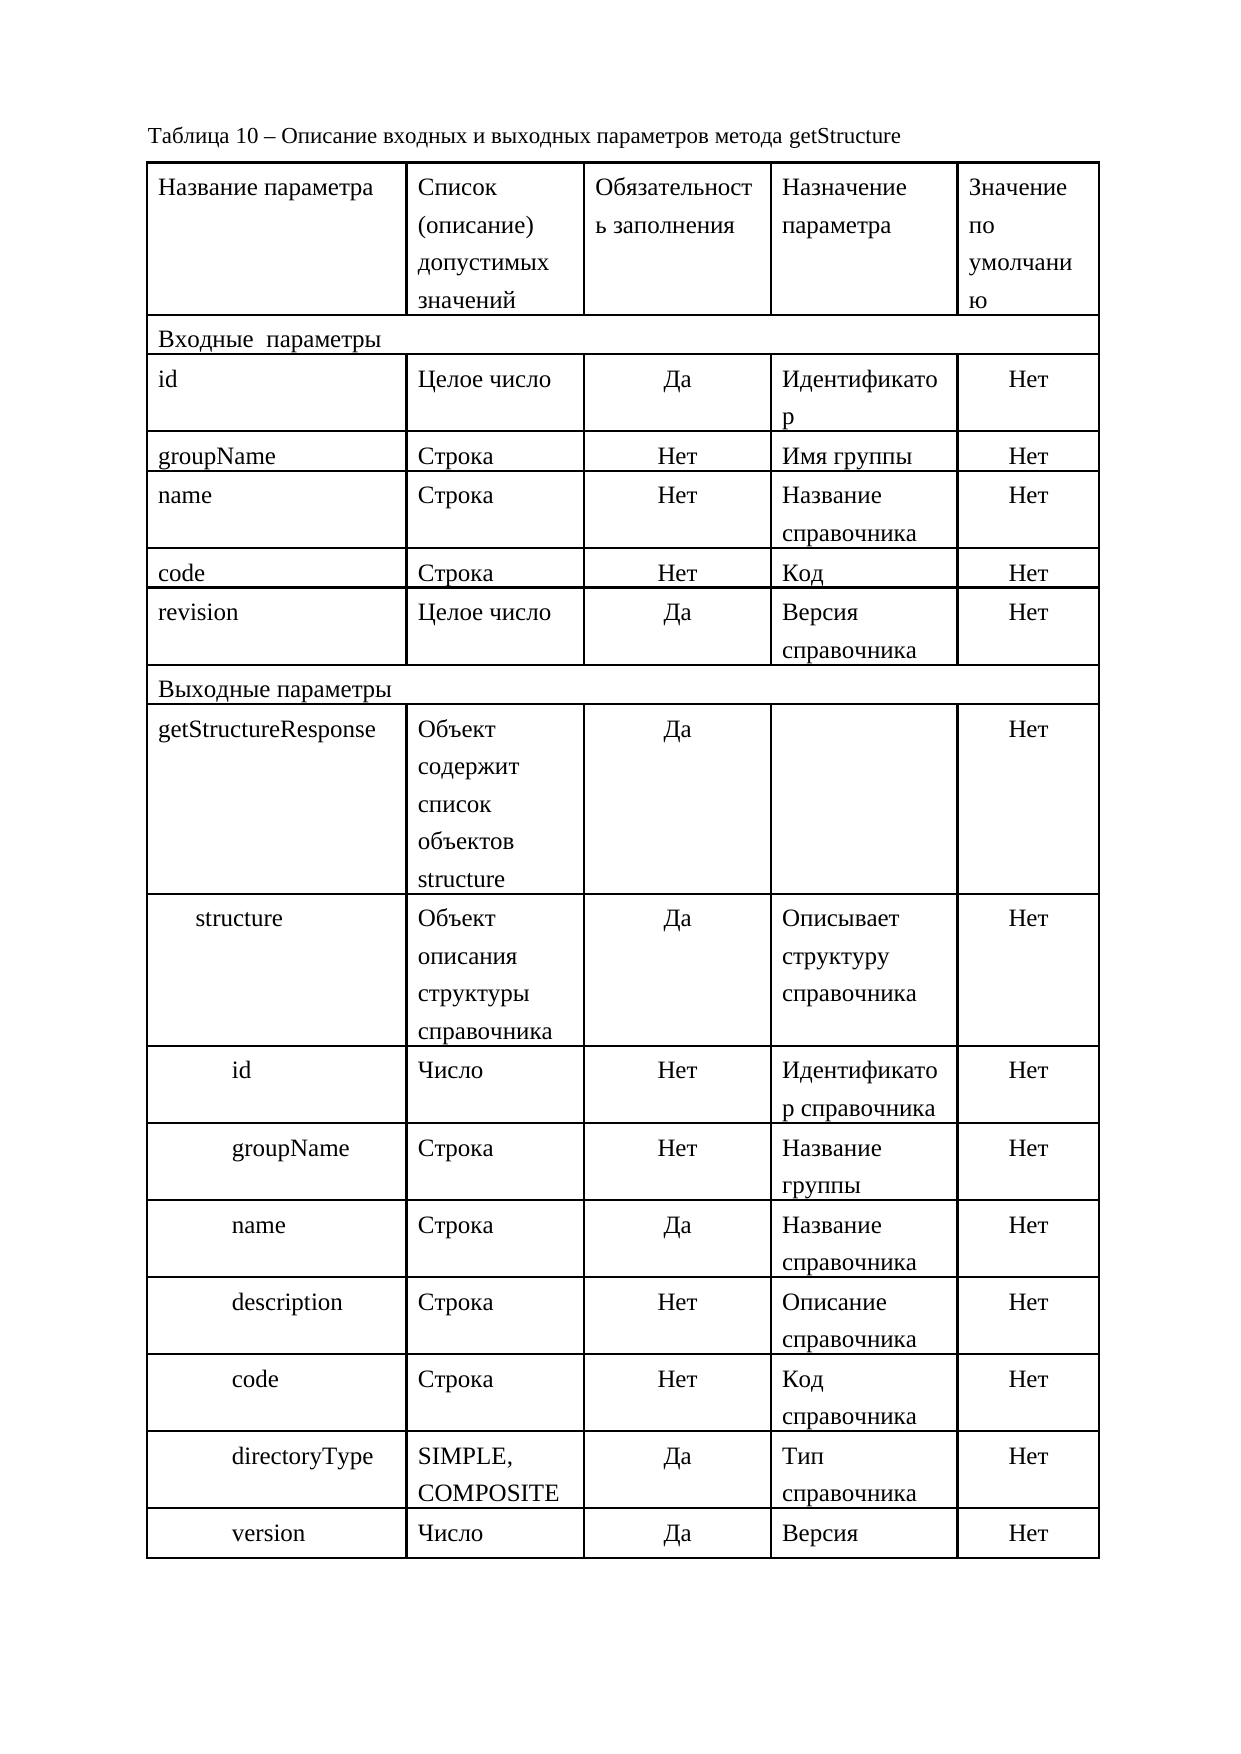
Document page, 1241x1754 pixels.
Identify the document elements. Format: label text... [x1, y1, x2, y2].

text Таблица 10 – Описание входных и выходных параметров метода getStructure [148, 111, 1078, 149]
table_cell Версия справочника [772, 589, 956, 663]
table_cell Нет [959, 1124, 1098, 1199]
table_header Список (описание) допустимых значений [408, 164, 583, 313]
table_cell Число [408, 1047, 583, 1122]
table_cell Тип справочника [772, 1432, 956, 1507]
table_cell Идентификатор [772, 355, 956, 430]
table_cell Нет [959, 1047, 1098, 1122]
table_header Название параметра [148, 164, 405, 313]
table_header Значение по умолчанию [959, 164, 1098, 313]
table_cell Да [585, 355, 770, 430]
table_cell structure [148, 895, 405, 1045]
table_cell Код [772, 549, 956, 586]
table_cell Строка [408, 1355, 583, 1430]
table_cell Нет [959, 1201, 1098, 1276]
table_cell groupName [148, 1124, 405, 1199]
table_cell Название справочника [772, 472, 956, 547]
table_cell Имя группы [772, 432, 956, 470]
table_cell groupName [148, 432, 405, 470]
table_cell Описание справочника [772, 1278, 956, 1353]
table_cell Строка [408, 1278, 583, 1353]
table_cell name [148, 472, 405, 547]
table_cell Строка [408, 1201, 583, 1276]
table_cell Название группы [772, 1124, 956, 1199]
table_cell name [148, 1201, 405, 1276]
table_cell Нет [959, 1432, 1098, 1507]
table_cell Идентификатор справочника [772, 1047, 956, 1122]
table_cell Строка [408, 549, 583, 586]
table_cell Нет [959, 705, 1098, 893]
table_cell Целое число [408, 589, 583, 663]
table_cell Строка [408, 1124, 583, 1199]
table_cell Нет [959, 1355, 1098, 1430]
table_cell directoryType [148, 1432, 405, 1507]
table_header Обязательность заполнения [585, 164, 770, 313]
table_cell Выходные параметры [148, 666, 1098, 703]
table_cell Код справочника [772, 1355, 956, 1430]
table_cell Да [585, 1201, 770, 1276]
table_cell Строка [408, 472, 583, 547]
table_cell Да [585, 589, 770, 663]
table_cell Да [585, 1509, 770, 1557]
table_cell version [148, 1509, 405, 1557]
table_cell Версия справочника [772, 1509, 956, 1557]
table_cell Нет [585, 1124, 770, 1199]
table_cell id [148, 355, 405, 430]
table_cell Нет [959, 1509, 1098, 1557]
table_cell Целое число [408, 355, 583, 430]
table_header Назначение параметра [772, 164, 956, 313]
table_cell Нет [585, 1278, 770, 1353]
table_cell revision [148, 589, 405, 663]
table_cell Нет [585, 472, 770, 547]
table_cell code [148, 549, 405, 586]
table_cell description [148, 1278, 405, 1353]
table_cell Нет [959, 432, 1098, 470]
table_cell Да [585, 895, 770, 1045]
table_cell Нет [959, 549, 1098, 586]
table_cell Нет [585, 1047, 770, 1122]
table_cell Входные параметры [148, 316, 1098, 353]
table_cell Нет [585, 549, 770, 586]
table_cell Объект описания структуры справочника [408, 895, 583, 1045]
table_cell Нет [959, 895, 1098, 1045]
table_cell Нет [585, 1355, 770, 1430]
table_cell Описывает структуру справочника [772, 895, 956, 1045]
table_cell [772, 705, 956, 893]
table_cell id [148, 1047, 405, 1122]
table_cell Нет [585, 432, 770, 470]
table_cell Нет [959, 1278, 1098, 1353]
table_cell Число [408, 1509, 583, 1557]
table_cell SIMPLE, COMPOSITE [408, 1432, 583, 1507]
table_cell Да [585, 705, 770, 893]
table_cell Название справочника [772, 1201, 956, 1276]
table_cell Объект содержит список объектов structure [408, 705, 583, 893]
table_cell Да [585, 1432, 770, 1507]
table_cell Нет [959, 472, 1098, 547]
table_cell code [148, 1355, 405, 1430]
table_cell Нет [959, 355, 1098, 430]
table_cell getStructureResponse [148, 705, 405, 893]
table_cell Строка [408, 432, 583, 470]
table_cell Нет [959, 589, 1098, 663]
